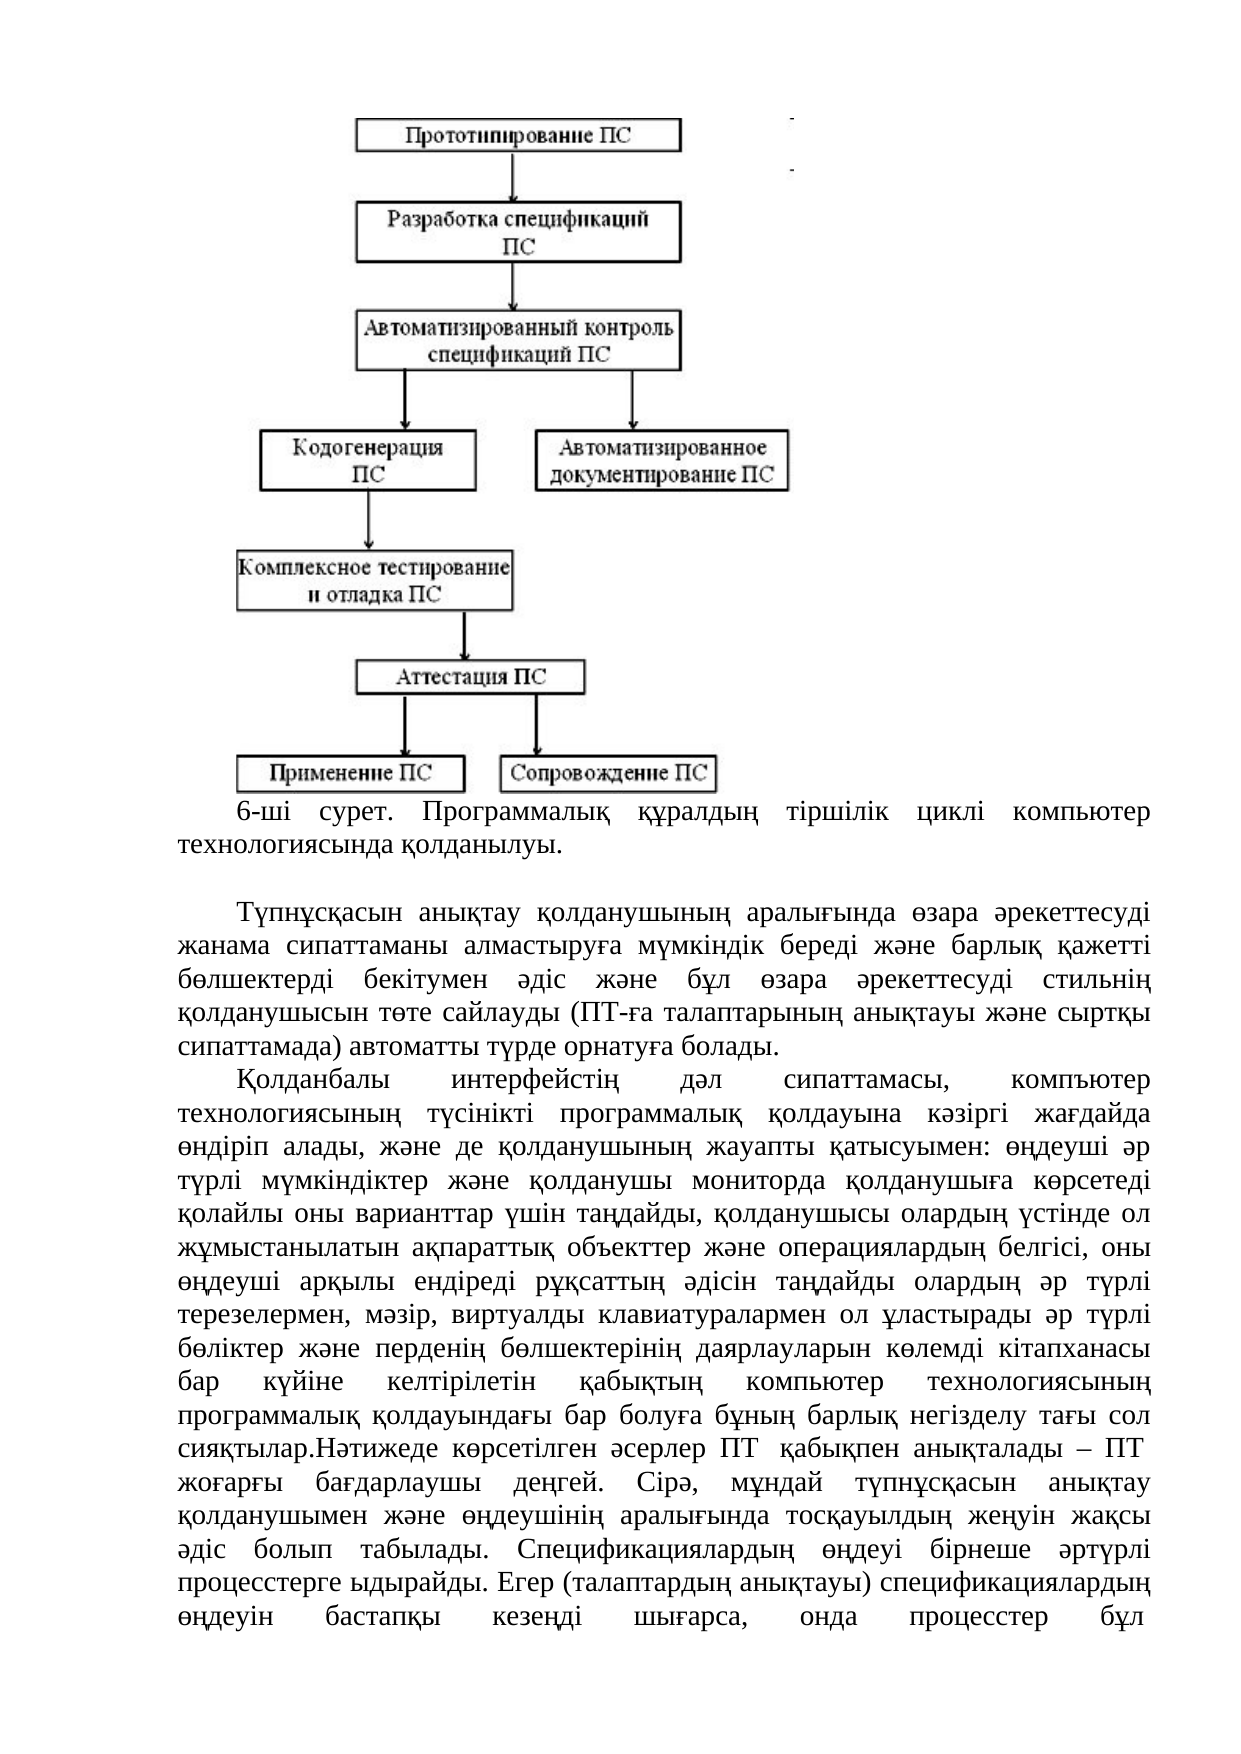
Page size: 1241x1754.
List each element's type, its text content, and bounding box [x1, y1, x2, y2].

text 6-шi сурет. Программалық құралдың тiршiлiк циклi компьютер технологиясында қолданылуы. [177, 793, 1152, 860]
text Түпнұсқасын анықтау қолданушының аралығында өзара әрекеттесудi жанама сипаттаманы алмастыруға мүмкiндiк бередi және барлық қажеттi бөлшектердi бекiтумен әдiс және бұл өзара әрекеттесудi стильнiң қолданушысын төте сайлауды (ПТ-ға талаптарының анықтауы және сыртқы сипаттамада) автоматты түрде орнатуға болады. [177, 894, 1152, 1061]
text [177, 1061, 1152, 1632]
picture [236, 118, 794, 794]
